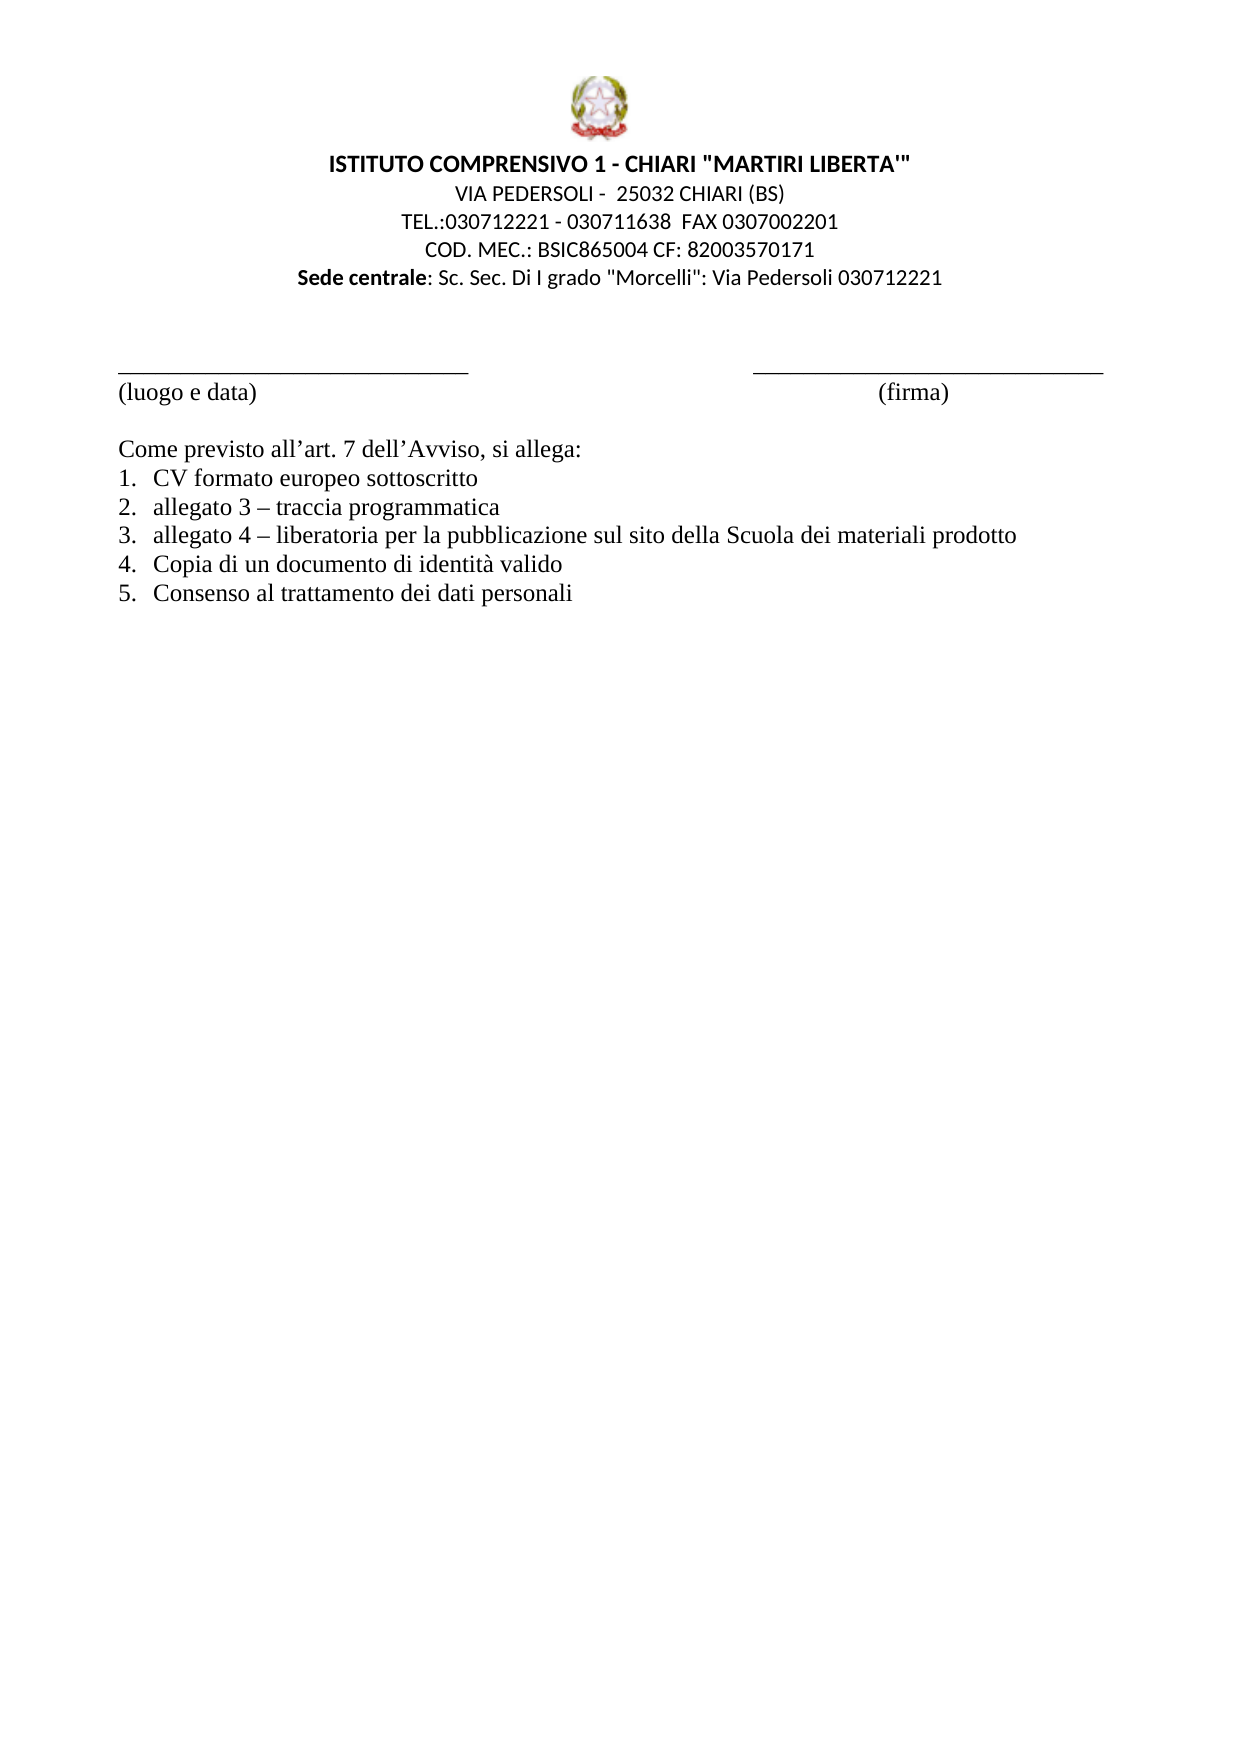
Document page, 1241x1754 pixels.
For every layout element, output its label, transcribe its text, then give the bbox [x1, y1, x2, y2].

text Come previsto all’art. 7 dell’Avviso, si allega: [118, 434, 1122, 463]
list CV formato europeo sottoscritto [118, 463, 1122, 492]
text (luogo e data) (firma) [118, 377, 1122, 406]
list Copia di un documento di identità valido [118, 549, 1122, 578]
list Consenso al trattamento dei dati personali [118, 578, 1122, 607]
list allegato 4 – liberatoria per la pubblicazione sul sito della Scuola dei materiali prodotto [118, 521, 1122, 549]
list allegato 3 – traccia programmatica [118, 492, 1122, 521]
text ____________________________ ____________________________ [118, 348, 1122, 377]
